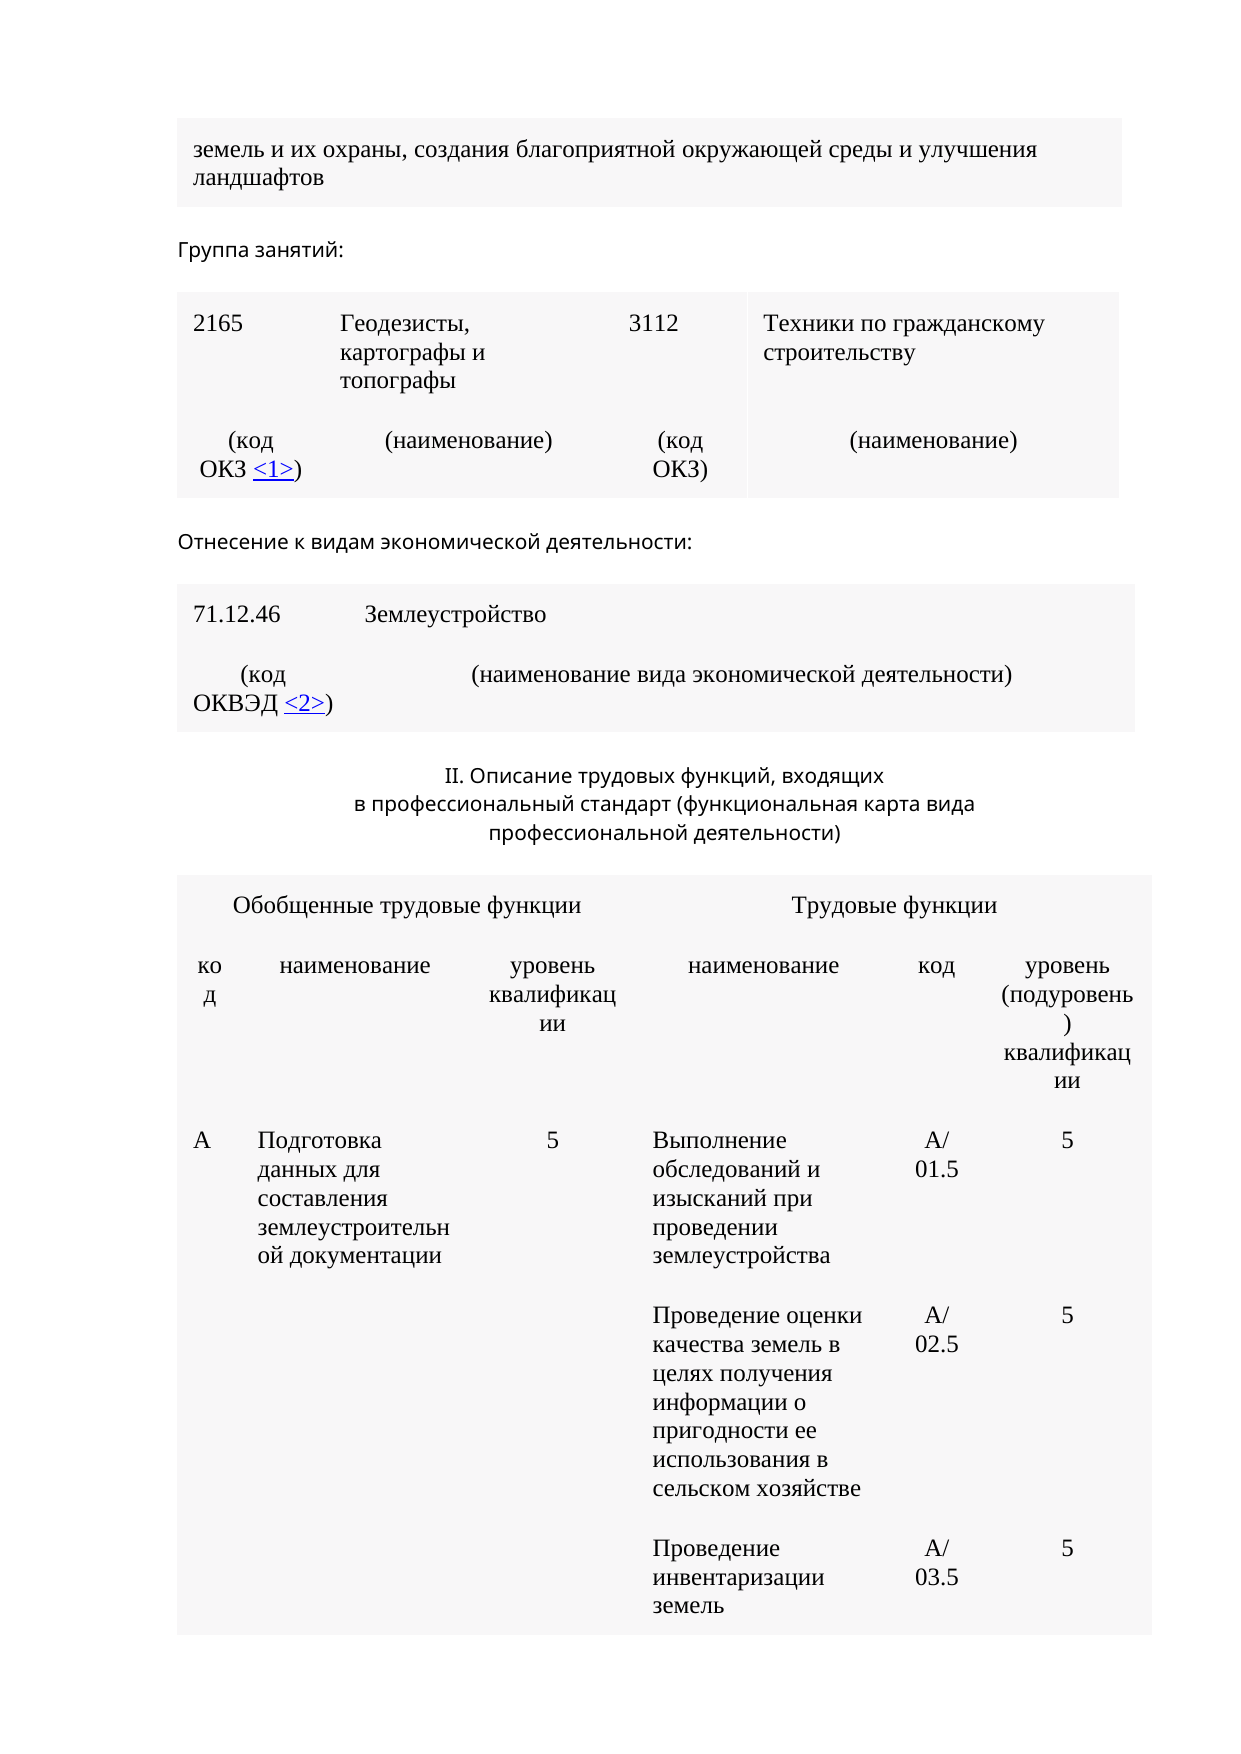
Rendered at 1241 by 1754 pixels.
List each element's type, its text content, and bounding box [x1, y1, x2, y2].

table_cell A/02.5 [890, 1285, 983, 1517]
table_header 2165 [177, 292, 324, 410]
table_cell Подготовка данных для составления землеустроительной документации [242, 1110, 468, 1635]
table_cell (код ОКЗ <1>) [177, 410, 324, 498]
text в профессиональный стандарт (функциональная карта вида [177, 789, 1152, 818]
table_cell наименование [242, 935, 468, 1110]
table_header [177, 118, 1122, 207]
table_cell наименование [637, 935, 890, 1110]
table_cell 5 [468, 1110, 637, 1635]
table_cell 5 [983, 1285, 1152, 1517]
text профессиональной деятельности) [177, 818, 1152, 846]
table_cell 5 [983, 1517, 1152, 1635]
table_cell A [177, 1110, 242, 1635]
text Группа занятий: [177, 235, 1152, 264]
table_cell (наименование) [324, 410, 613, 498]
table_cell Проведение инвентаризации земель [637, 1517, 890, 1635]
table_header Трудовые функции [637, 875, 1152, 935]
table_header Землеустройство [349, 584, 1135, 644]
table_cell (наименование вида экономической деятельности) [349, 644, 1135, 732]
table_header Геодезисты, картографы и топографы [324, 292, 613, 410]
table_cell уровень квалификации [468, 935, 637, 1110]
table_cell (наименование) [748, 410, 1119, 498]
table_cell A/03.5 [890, 1517, 983, 1635]
table_cell Проведение оценки качества земель в целях получения информации о пригодности ее использования в сельском хозяйстве [637, 1285, 890, 1517]
table_header Техники по гражданскому строительству [748, 292, 1119, 410]
table_cell код [890, 935, 983, 1110]
text II. Описание трудовых функций, входящих [177, 761, 1152, 789]
table_header 3112 [613, 292, 747, 410]
table_cell (код ОКЗ) [613, 410, 747, 498]
table_cell (код ОКВЭД <2>) [177, 644, 349, 732]
text Отнесение к видам экономической деятельности: [177, 527, 1152, 555]
table_cell 5 [983, 1110, 1152, 1285]
table_cell код [177, 935, 242, 1110]
table_header Обобщенные трудовые функции [177, 875, 637, 935]
table_cell A/01.5 [890, 1110, 983, 1285]
table_cell Выполнение обследований и изысканий при проведении землеустройства [637, 1110, 890, 1285]
table_header 71.12.46 [177, 584, 349, 644]
table_cell уровень (подуровень) квалификации [983, 935, 1152, 1110]
